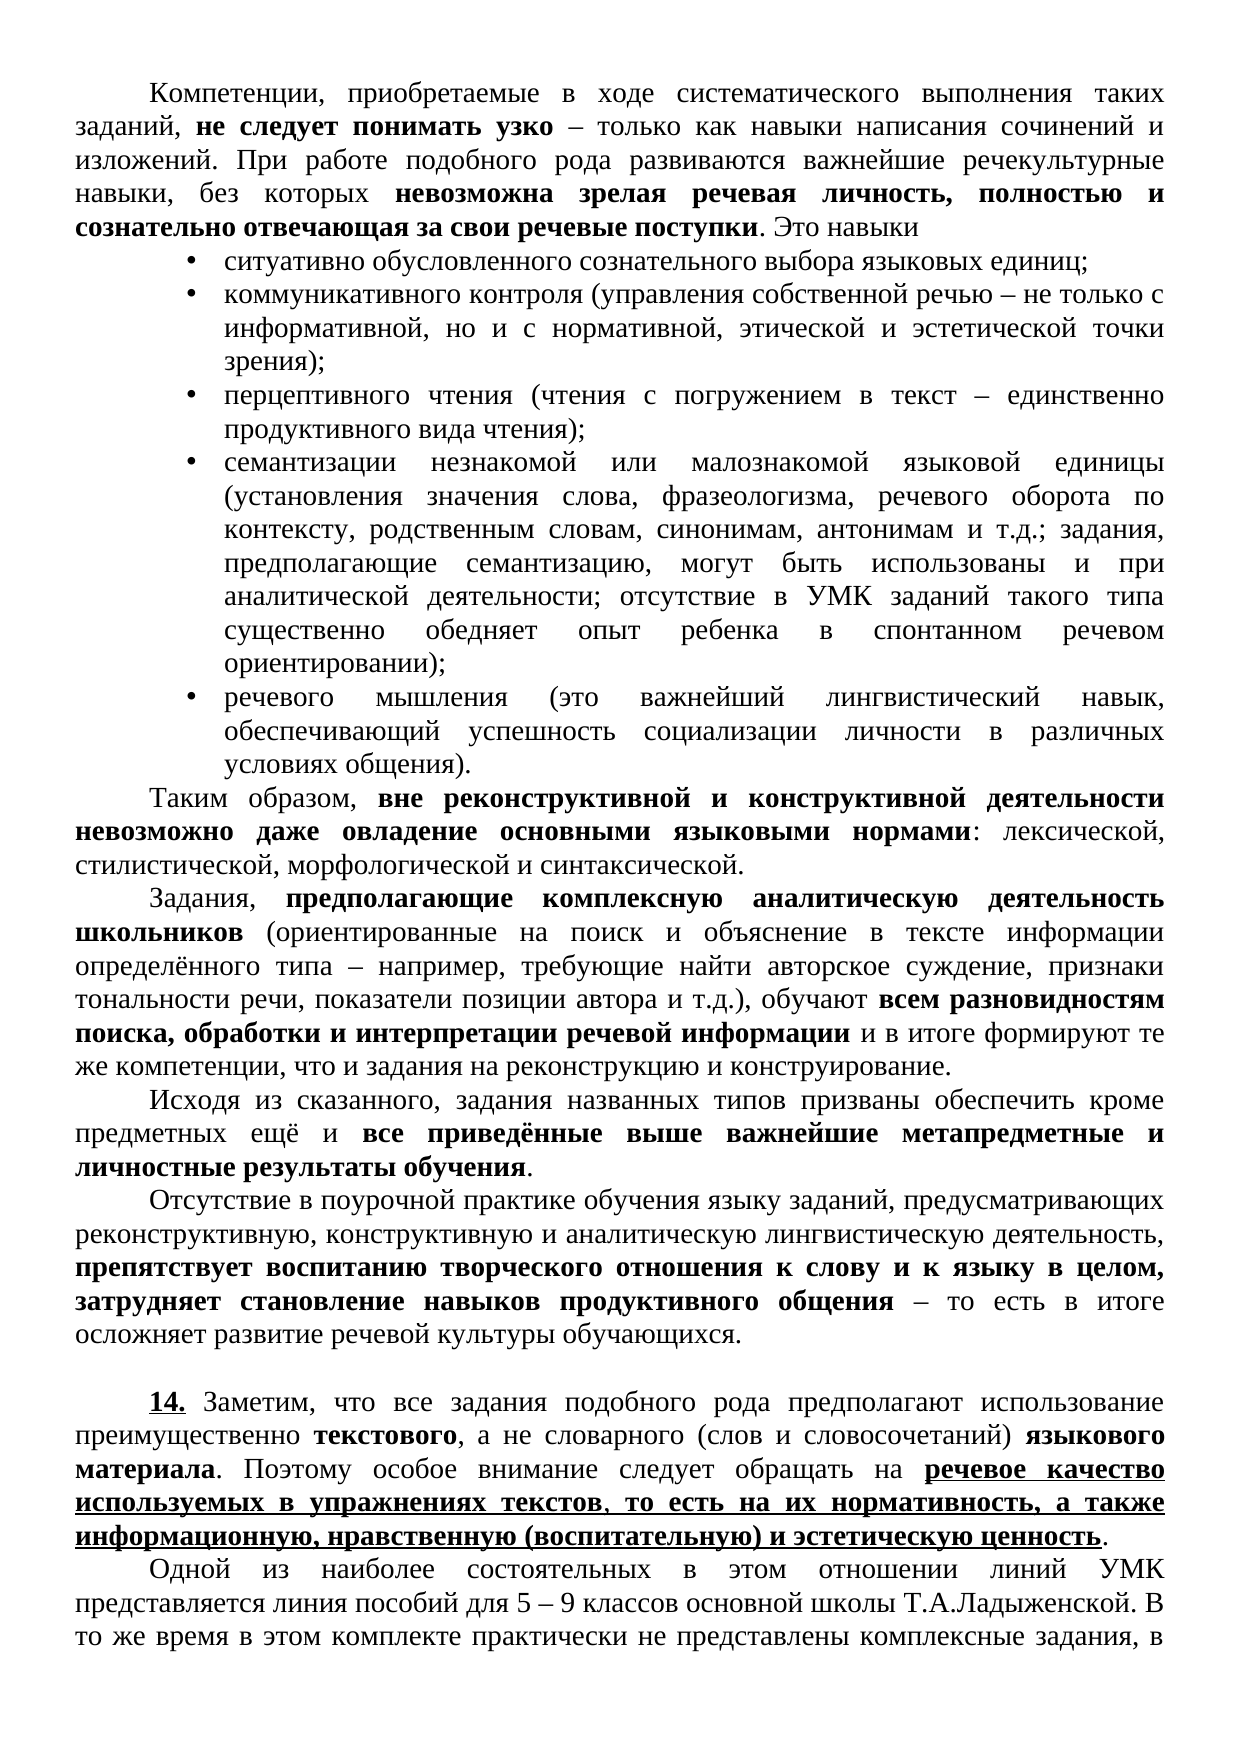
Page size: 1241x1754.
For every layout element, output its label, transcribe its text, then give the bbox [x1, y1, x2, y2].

list коммуникативного контроля (управления собственной речью – не только с информативной, но и с нормативной, этической и эстетической точки зрения); [186, 276, 1165, 377]
text 14. Заметим, что все задания подобного рода предполагают использование преимущественно текстового, а не словарного (слов и словосочетаний) языкового материала. Поэтому особое внимание следует обращать на речевое качество используемых в упражнениях текстов, то есть на их нормативность, а также информационную, нравственную (воспитательную) и эстетическую ценность. [75, 1384, 1165, 1513]
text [75, 1551, 1165, 1652]
text Задания, предполагающие комплексную аналитическую деятельность школьников (ориентированные на поиск и объяснение в тексте информации определённого типа – например, требующие найти авторское суждение, признаки тональности речи, показатели позиции автора и т.д.), обучают всем разновидностям поиска, обработки и интерпретации речевой информации и в итоге формируют те же компетенции, что и задания на реконструкцию и конструирование. [75, 881, 1165, 1082]
text Компетенции, приобретаемые в ходе систематического выполнения таких заданий, не следует понимать узко – только как навыки написания сочинений и изложений. При работе подобного рода развиваются важнейшие речекультурные навыки, без которых невозможна зрелая речевая личность, полностью и сознательно отвечающая за свои речевые поступки. Это навыки [75, 75, 1165, 243]
list перцептивного чтения (чтения с погружением в текст – единственно продуктивного вида чтения); [186, 377, 1165, 444]
text Исходя из сказанного, задания названных типов призваны обеспечить кроме предметных ещё и все приведённые выше важнейшие метапредметные и личностные результаты обучения. [75, 1082, 1165, 1182]
text Отсутствие в поурочной практике обучения языку заданий, предусматривающих реконструктивную, конструктивную и аналитическую лингвистическую деятельность, препятствует воспитанию творческого отношения к слову и к языку в целом, затрудняет становление навыков продуктивного общения – то есть в итоге осложняет развитие речевой культуры обучающихся. [75, 1182, 1165, 1350]
list семантизации незнакомой или малознакомой языковой единицы (установления значения слова, фразеологизма, речевого оборота по контексту, родственным словам, синонимам, антонимам и т.д.; задания, предполагающие семантизацию, могут быть использованы и при аналитической деятельности; отсутствие в УМК заданий такого типа существенно обедняет опыт ребенка в спонтанном речевом ориентировании); [186, 444, 1165, 679]
list речевого мышления (это важнейший лингвистический навык, обеспечивающий успешность социализации личности в различных условиях общения). [186, 679, 1165, 780]
list ситуативно обусловленного сознательного выбора языковых единиц; [186, 243, 1165, 276]
text 14. Заметим, что все задания подобного рода предполагают использование преимущественно текстового, а не словарного (слов и словосочетаний) языкового материала. Поэтому особое внимание следует обращать на речевое качество используемых в упражнениях текстов, то есть на их нормативность, а также информационную, нравственную (воспитательную) и эстетическую ценность. [75, 1515, 1165, 1551]
text Таким образом, вне реконструктивной и конструктивной деятельности невозможно даже овладение основными языковыми нормами: лексической, стилистической, морфологической и синтаксической. [75, 780, 1165, 881]
